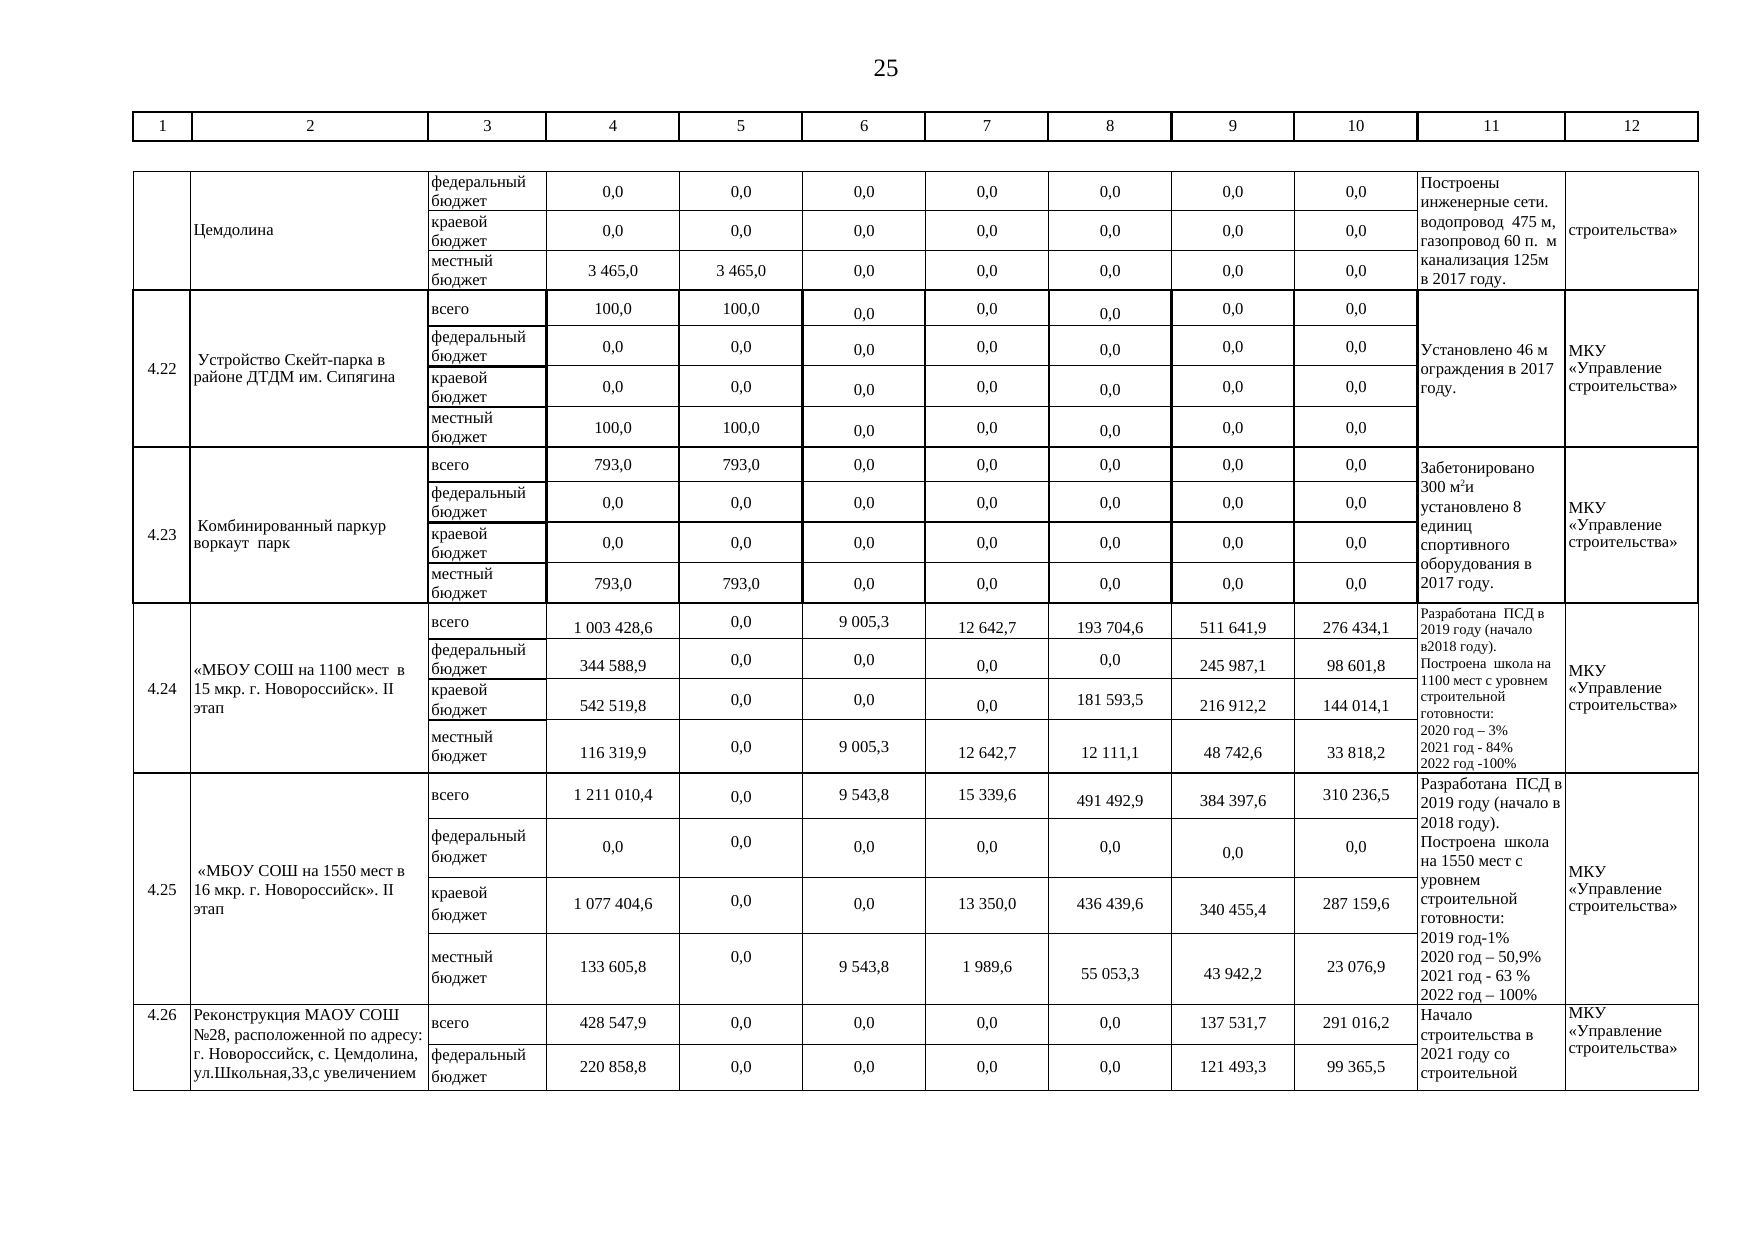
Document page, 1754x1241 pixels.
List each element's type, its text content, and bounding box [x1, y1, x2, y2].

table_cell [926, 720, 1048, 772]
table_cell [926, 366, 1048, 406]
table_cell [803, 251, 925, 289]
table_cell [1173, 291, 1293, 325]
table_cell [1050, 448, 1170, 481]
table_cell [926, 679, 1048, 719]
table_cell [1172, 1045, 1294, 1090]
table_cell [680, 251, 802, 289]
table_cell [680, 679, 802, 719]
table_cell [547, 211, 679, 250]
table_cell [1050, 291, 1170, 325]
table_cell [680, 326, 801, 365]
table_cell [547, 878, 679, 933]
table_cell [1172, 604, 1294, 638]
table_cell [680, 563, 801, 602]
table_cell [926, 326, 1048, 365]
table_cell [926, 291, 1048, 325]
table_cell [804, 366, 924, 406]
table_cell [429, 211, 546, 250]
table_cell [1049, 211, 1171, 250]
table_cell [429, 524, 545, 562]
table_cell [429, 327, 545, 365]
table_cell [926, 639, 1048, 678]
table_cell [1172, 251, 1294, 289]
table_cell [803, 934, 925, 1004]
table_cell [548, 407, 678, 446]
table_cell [191, 172, 428, 289]
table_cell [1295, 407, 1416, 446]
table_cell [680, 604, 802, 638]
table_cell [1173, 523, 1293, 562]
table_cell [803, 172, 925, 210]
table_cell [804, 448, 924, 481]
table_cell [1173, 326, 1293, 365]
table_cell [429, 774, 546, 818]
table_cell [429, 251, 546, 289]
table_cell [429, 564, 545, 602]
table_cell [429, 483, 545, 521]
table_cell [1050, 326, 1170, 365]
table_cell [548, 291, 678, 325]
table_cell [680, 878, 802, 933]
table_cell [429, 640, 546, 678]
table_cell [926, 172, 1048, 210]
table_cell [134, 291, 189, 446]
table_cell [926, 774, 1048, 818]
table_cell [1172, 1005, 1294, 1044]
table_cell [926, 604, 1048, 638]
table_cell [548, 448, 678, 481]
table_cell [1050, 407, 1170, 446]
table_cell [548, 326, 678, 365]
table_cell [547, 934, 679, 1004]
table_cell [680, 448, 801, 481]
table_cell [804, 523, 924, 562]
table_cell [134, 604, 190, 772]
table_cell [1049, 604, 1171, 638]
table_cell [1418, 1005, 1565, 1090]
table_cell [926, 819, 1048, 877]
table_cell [191, 1005, 428, 1090]
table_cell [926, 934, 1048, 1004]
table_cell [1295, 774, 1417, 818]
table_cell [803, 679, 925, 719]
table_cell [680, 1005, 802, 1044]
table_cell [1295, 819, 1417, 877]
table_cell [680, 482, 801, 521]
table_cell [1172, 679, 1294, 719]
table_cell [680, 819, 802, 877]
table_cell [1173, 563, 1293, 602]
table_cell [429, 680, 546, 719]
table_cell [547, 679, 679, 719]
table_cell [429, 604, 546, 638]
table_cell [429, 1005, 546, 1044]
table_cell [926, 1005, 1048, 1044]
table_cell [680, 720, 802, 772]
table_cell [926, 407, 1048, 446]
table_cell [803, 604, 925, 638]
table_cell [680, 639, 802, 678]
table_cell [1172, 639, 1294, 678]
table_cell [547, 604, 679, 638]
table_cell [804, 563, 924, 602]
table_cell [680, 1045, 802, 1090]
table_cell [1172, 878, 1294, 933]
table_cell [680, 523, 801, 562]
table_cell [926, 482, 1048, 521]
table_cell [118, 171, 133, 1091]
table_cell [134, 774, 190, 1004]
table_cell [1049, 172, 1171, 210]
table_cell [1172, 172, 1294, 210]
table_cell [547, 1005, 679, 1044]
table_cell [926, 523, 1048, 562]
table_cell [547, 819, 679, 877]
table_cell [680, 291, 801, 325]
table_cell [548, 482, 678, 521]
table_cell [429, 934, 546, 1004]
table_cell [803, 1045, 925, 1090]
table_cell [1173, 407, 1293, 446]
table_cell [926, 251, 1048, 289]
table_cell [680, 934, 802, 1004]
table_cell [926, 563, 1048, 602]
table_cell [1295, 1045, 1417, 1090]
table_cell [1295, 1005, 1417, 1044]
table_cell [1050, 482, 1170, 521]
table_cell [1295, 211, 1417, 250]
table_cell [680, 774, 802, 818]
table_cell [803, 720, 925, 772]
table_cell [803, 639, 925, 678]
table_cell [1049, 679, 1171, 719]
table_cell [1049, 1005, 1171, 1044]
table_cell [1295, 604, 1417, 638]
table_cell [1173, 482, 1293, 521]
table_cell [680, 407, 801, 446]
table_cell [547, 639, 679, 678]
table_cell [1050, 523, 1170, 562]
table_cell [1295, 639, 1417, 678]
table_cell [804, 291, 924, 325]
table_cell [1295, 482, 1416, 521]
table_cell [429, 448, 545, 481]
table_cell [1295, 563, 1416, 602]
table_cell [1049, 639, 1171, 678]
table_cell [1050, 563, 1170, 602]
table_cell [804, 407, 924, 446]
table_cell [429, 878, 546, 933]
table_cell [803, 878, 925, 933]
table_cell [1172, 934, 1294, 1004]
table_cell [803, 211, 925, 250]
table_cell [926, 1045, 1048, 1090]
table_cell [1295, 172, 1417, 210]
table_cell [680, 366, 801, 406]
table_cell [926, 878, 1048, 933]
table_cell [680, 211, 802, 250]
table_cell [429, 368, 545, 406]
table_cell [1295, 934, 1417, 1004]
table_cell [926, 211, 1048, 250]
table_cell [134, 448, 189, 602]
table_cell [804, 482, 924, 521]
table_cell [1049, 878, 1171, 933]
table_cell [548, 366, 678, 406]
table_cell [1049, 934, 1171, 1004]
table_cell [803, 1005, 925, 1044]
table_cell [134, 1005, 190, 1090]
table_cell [1566, 172, 1698, 289]
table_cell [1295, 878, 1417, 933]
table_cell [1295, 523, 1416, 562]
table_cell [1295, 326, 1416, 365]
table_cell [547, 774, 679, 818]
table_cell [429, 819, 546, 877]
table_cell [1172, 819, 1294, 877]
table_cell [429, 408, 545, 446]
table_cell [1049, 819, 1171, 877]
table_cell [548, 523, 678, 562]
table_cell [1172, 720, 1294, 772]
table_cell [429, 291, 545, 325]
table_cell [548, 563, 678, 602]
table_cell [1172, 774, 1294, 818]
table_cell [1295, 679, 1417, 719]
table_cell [1418, 172, 1565, 289]
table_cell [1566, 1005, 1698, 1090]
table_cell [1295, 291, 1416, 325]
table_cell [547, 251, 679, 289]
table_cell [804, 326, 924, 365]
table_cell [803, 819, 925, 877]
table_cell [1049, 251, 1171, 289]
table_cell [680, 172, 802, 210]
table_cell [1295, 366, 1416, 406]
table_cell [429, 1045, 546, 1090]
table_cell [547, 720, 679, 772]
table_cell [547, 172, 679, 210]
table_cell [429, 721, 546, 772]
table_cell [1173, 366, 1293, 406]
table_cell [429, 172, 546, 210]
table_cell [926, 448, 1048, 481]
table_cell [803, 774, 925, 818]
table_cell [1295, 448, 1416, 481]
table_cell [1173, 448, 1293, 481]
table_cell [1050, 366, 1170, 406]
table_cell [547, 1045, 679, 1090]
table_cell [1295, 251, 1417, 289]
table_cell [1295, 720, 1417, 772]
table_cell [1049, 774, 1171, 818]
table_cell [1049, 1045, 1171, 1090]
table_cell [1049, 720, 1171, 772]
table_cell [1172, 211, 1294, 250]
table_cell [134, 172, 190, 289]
